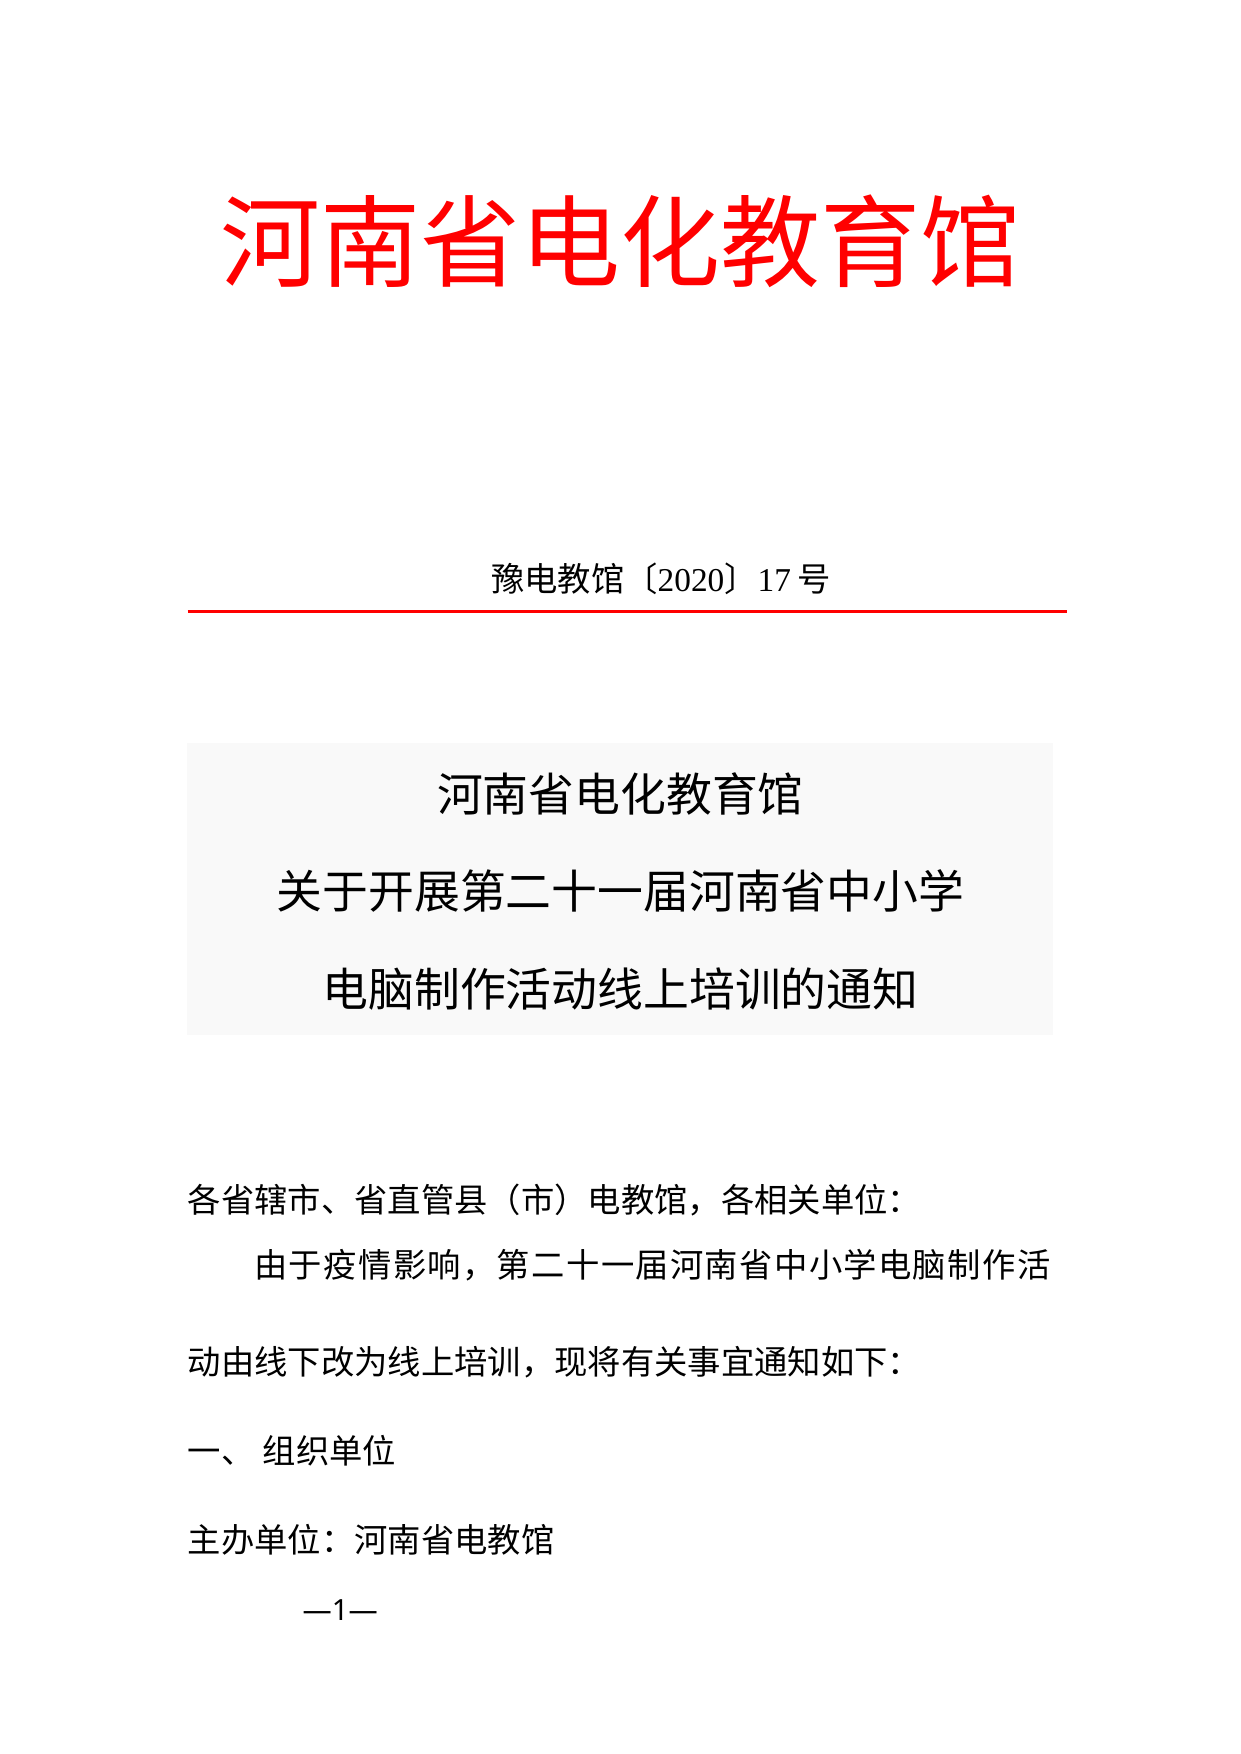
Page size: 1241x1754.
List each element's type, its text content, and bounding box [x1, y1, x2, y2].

text 电脑制作活动线上培训的通知 [187, 938, 1053, 1035]
text 河南省电化教育馆 [187, 743, 1053, 840]
text 主办单位：河南省电教馆 [187, 1506, 1053, 1571]
text 河南省电化教育馆 [187, 155, 1053, 317]
table_header 豫电教馆〔2020〕17号 [188, 545, 1067, 610]
text 关于开展第二十一届河南省中小学 [187, 840, 1053, 938]
list 组织单位 [187, 1417, 1053, 1482]
text 由于疫情影响，第二十一届河南省中小学电脑制作活动由线下改为线上培训，现将有关事宜通知如下： [187, 1230, 1053, 1393]
text 各省辖市、省直管县（市）电教馆，各相关单位： [187, 1165, 1053, 1230]
